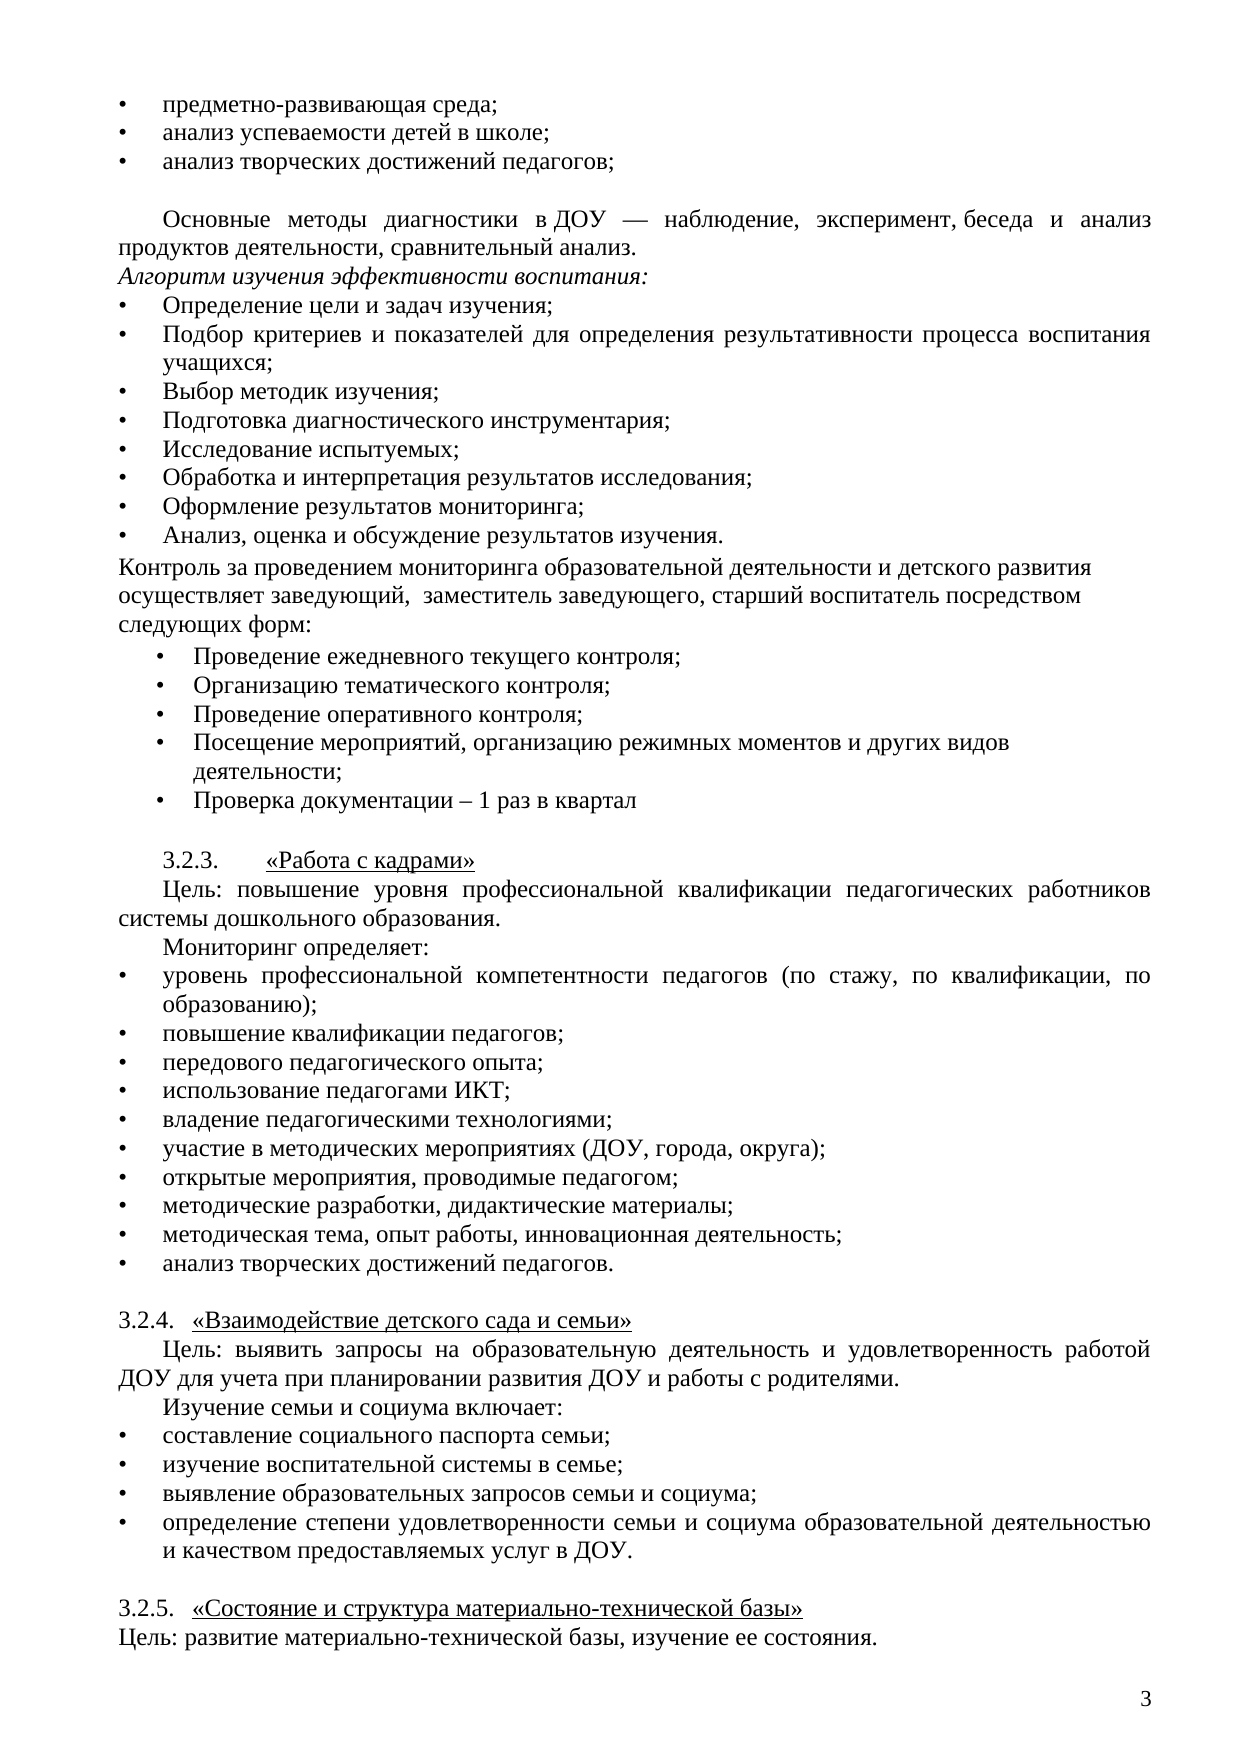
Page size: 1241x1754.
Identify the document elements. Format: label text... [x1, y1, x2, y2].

list уровень профессиональной компетентности педагогов (по стажу, по квалификации, по образованию); [118, 961, 1152, 1018]
list Посещение мероприятий, организацию режимных моментов и других видов деятельности; [156, 727, 1152, 785]
list Подготовка диагностического инструментария; [118, 405, 1152, 434]
list выявление образовательных запросов семьи и социума; [118, 1478, 1152, 1507]
list Организацию тематического контроля; [156, 670, 1152, 699]
list «Состояние и структура материально-технической базы» [118, 1593, 1152, 1622]
list методическая тема, опыт работы, инновационная деятельность; [118, 1219, 1152, 1248]
list Проведение оперативного контроля; [156, 699, 1152, 727]
list анализ творческих достижений педагогов; [118, 146, 1152, 175]
list Выбор методик изучения; [118, 376, 1152, 405]
list Обработка и интерпретация результатов исследования; [118, 462, 1152, 491]
list использование педагогами ИКТ; [118, 1076, 1152, 1104]
text Цель: повышение уровня профессиональной квалификации педагогических работников системы дошкольного образования. [118, 874, 1152, 932]
list предметно-развивающая среда; [118, 89, 1152, 117]
list участие в методических мероприятиях (ДОУ, города, округа); [118, 1133, 1152, 1162]
list Определение цели и задач изучения; [118, 290, 1152, 319]
list «Взаимодействие детского сада и семьи» [118, 1306, 1152, 1334]
list Проведение ежедневного текущего контроля; [156, 641, 1152, 670]
text Изучение семьи и социума включает: [118, 1392, 1152, 1421]
list составление социального паспорта семьи; [118, 1421, 1152, 1449]
list повышение квалификации педагогов; [118, 1018, 1152, 1047]
text Цель: выявить запросы на образовательную деятельность и удовлетворенность работой ДОУ для учета при планировании развития ДОУ и работы с родителями. [118, 1334, 1152, 1392]
list Проверка документации – 1 раз в квартал [156, 785, 1152, 814]
list методические разработки, дидактические материалы; [118, 1191, 1152, 1219]
text Алгоритм изучения эффективности воспитания: [118, 261, 1152, 290]
list владение педагогическими технологиями; [118, 1104, 1152, 1133]
list Анализ, оценка и обсуждение результатов изучения. [118, 520, 1152, 549]
list «Работа с кадрами» [118, 846, 1152, 874]
list анализ творческих достижений педагогов. [118, 1248, 1152, 1277]
list передового педагогического опыта; [118, 1047, 1152, 1076]
list определение степени удовлетворенности семьи и социума образовательной деятельностью и качеством предоставляемых услуг в ДОУ. [118, 1507, 1152, 1564]
text Мониторинг определяет: [118, 932, 1152, 961]
list Подбор критериев и показателей для определения результативности процесса воспитания учащихся; [118, 319, 1152, 376]
list Оформление результатов мониторинга; [118, 491, 1152, 520]
text Контроль за проведением мониторинга образовательной деятельности и детского развития осуществляет заведующий, заместитель заведующего, старший воспитатель посредством следующих форм: [118, 552, 1152, 638]
list открытые мероприятия, проводимые педагогом; [118, 1162, 1152, 1191]
list изучение воспитательной системы в семье; [118, 1449, 1152, 1478]
text Основные методы диагностики в ДОУ — наблюдение, эксперимент, беседа и анализ продуктов деятельности, сравнительный анализ. [118, 204, 1152, 261]
list анализ успеваемости детей в школе; [118, 117, 1152, 146]
text Цель: развитие материально-технической базы, изучение ее состояния. [118, 1622, 1152, 1651]
list Исследование испытуемых; [118, 434, 1152, 462]
